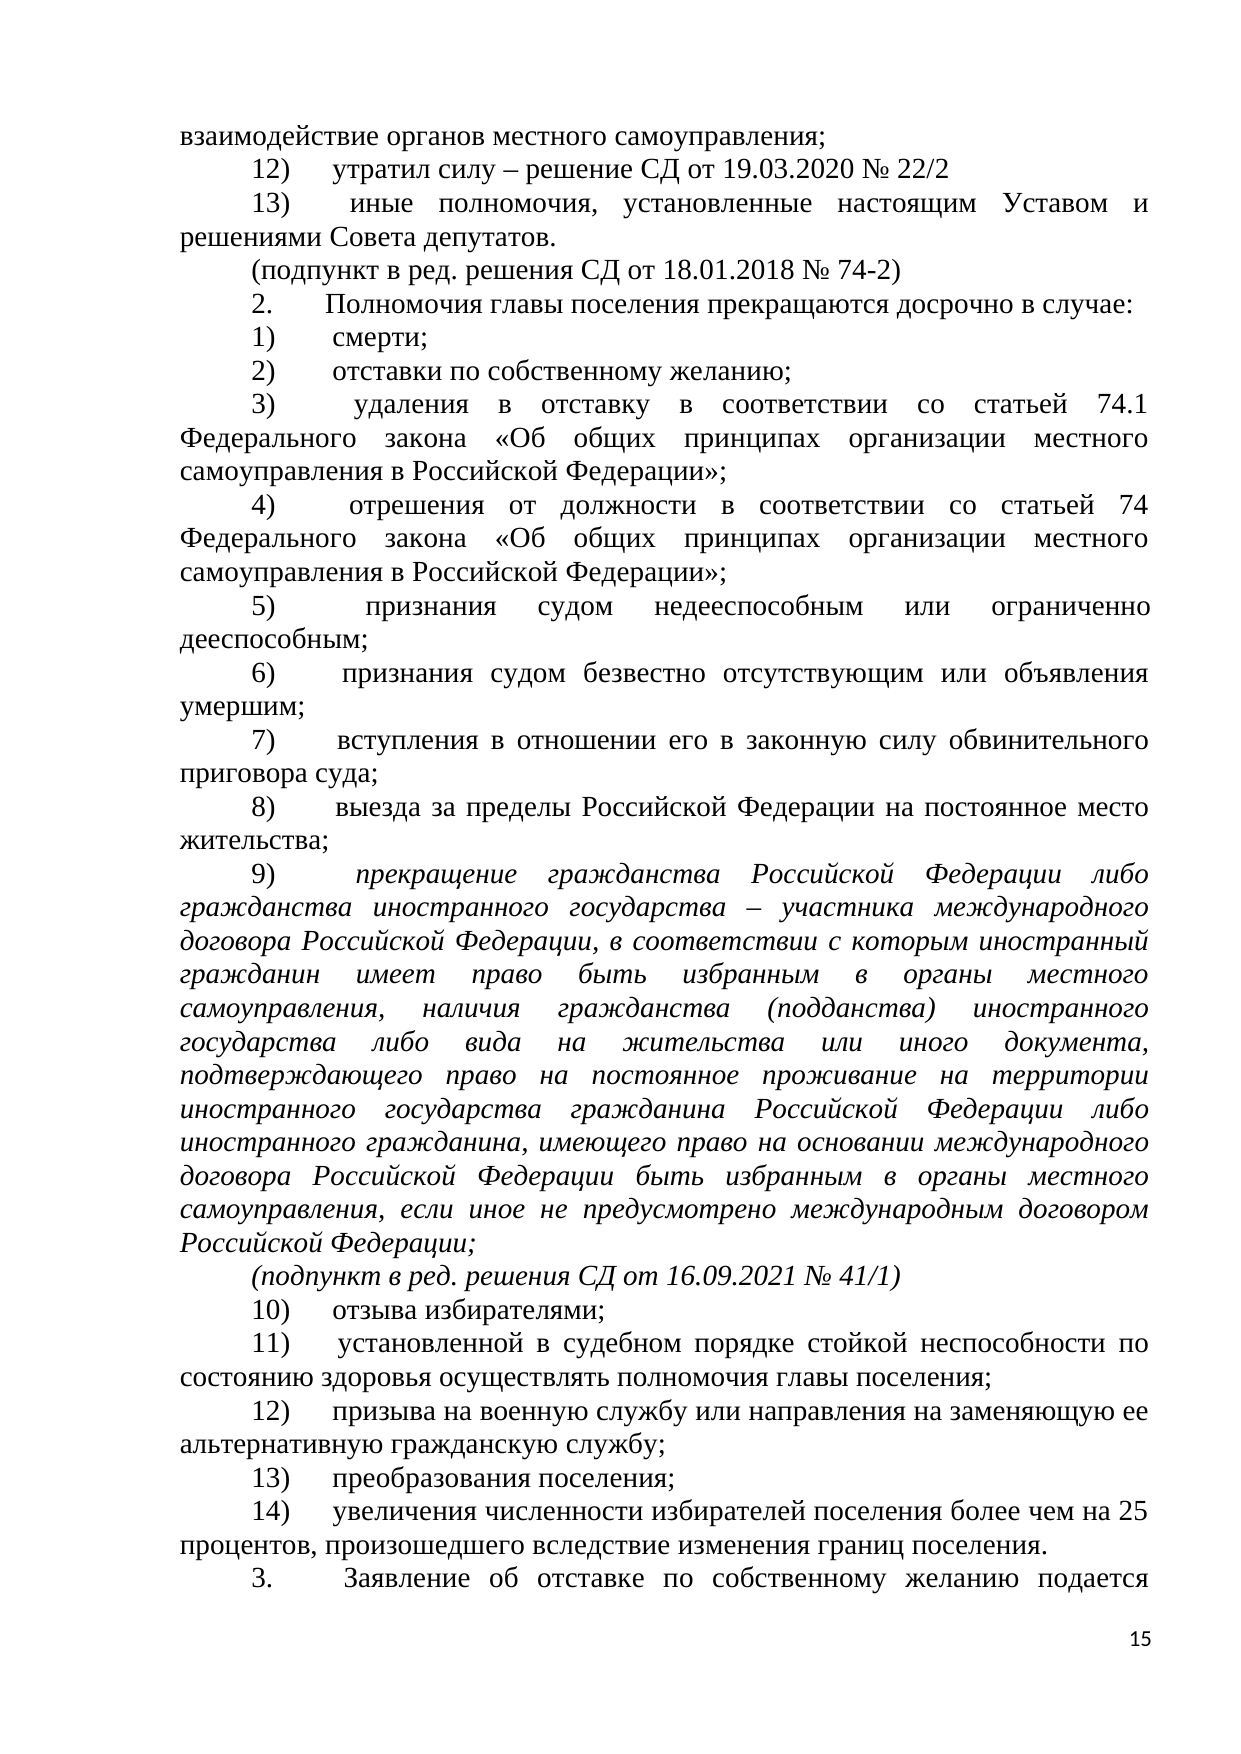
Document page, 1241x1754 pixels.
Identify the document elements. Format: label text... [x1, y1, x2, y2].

list Полномочия главы поселения прекращаются досрочно в случае: [179, 286, 1152, 319]
list признания судом безвестно отсутствующим или объявления умершим; [179, 655, 1149, 722]
list признания судом недееспособным или ограниченно дееспособным; [179, 588, 1152, 655]
list утратил силу – решение СД от 19.03.2020 № 22/2 [179, 152, 1149, 185]
list иные полномочия, установленные настоящим Уставом и решениями Совета депутатов. [179, 185, 1149, 252]
list отставки по собственному желанию; [179, 353, 1152, 386]
list отзыва избирателями; [179, 1292, 1152, 1326]
list отрешения от должности в соответствии со статьей 74 Федерального закона «Об общих принципах организации местного самоуправления в Российской Федерации»; [179, 487, 1149, 588]
list призыва на военную службу или направления на заменяющую ее альтернативную гражданскую службу; [179, 1393, 1149, 1460]
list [179, 118, 1149, 152]
list смерти; [179, 319, 1152, 353]
list преобразования поселения; [179, 1460, 1152, 1493]
text (подпункт в ред. решения СД от 16.09.2021 № 41/1) [179, 1258, 1149, 1292]
list установленной в судебном порядке стойкой неспособности по состоянию здоровья осуществлять полномочия главы поселения; [179, 1326, 1149, 1393]
list прекращение гражданства Российской Федерации либо гражданства иностранного государства – участника международного договора Российской Федерации, в соответствии с которым иностранный гражданин имеет право быть избранным в органы местного самоуправления, наличия гражданства (подданства) иностранного государства либо вида на жительства или иного документа, подтверждающего право на постоянное проживание на территории иностранного государства гражданина Российской Федерации либо иностранного гражданина, имеющего право на основании международного договора Российской Федерации быть избранным в органы местного самоуправления, если иное не предусмотрено международным договором Российской Федерации; [179, 856, 1149, 1258]
list выезда за пределы Российской Федерации на постоянное место жительства; [179, 789, 1149, 856]
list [179, 1560, 1149, 1594]
list увеличения численности избирателей поселения более чем на 25 процентов, произошедшего вследствие изменения границ поселения. [179, 1493, 1149, 1560]
list вступления в отношении его в законную силу обвинительного приговора суда; [179, 722, 1149, 789]
text (подпункт в ред. решения СД от 18.01.2018 № 74-2) [179, 252, 1152, 286]
list удаления в отставку в соответствии со статьей 74.1 Федерального закона «Об общих принципах организации местного самоуправления в Российской Федерации»; [179, 386, 1149, 487]
